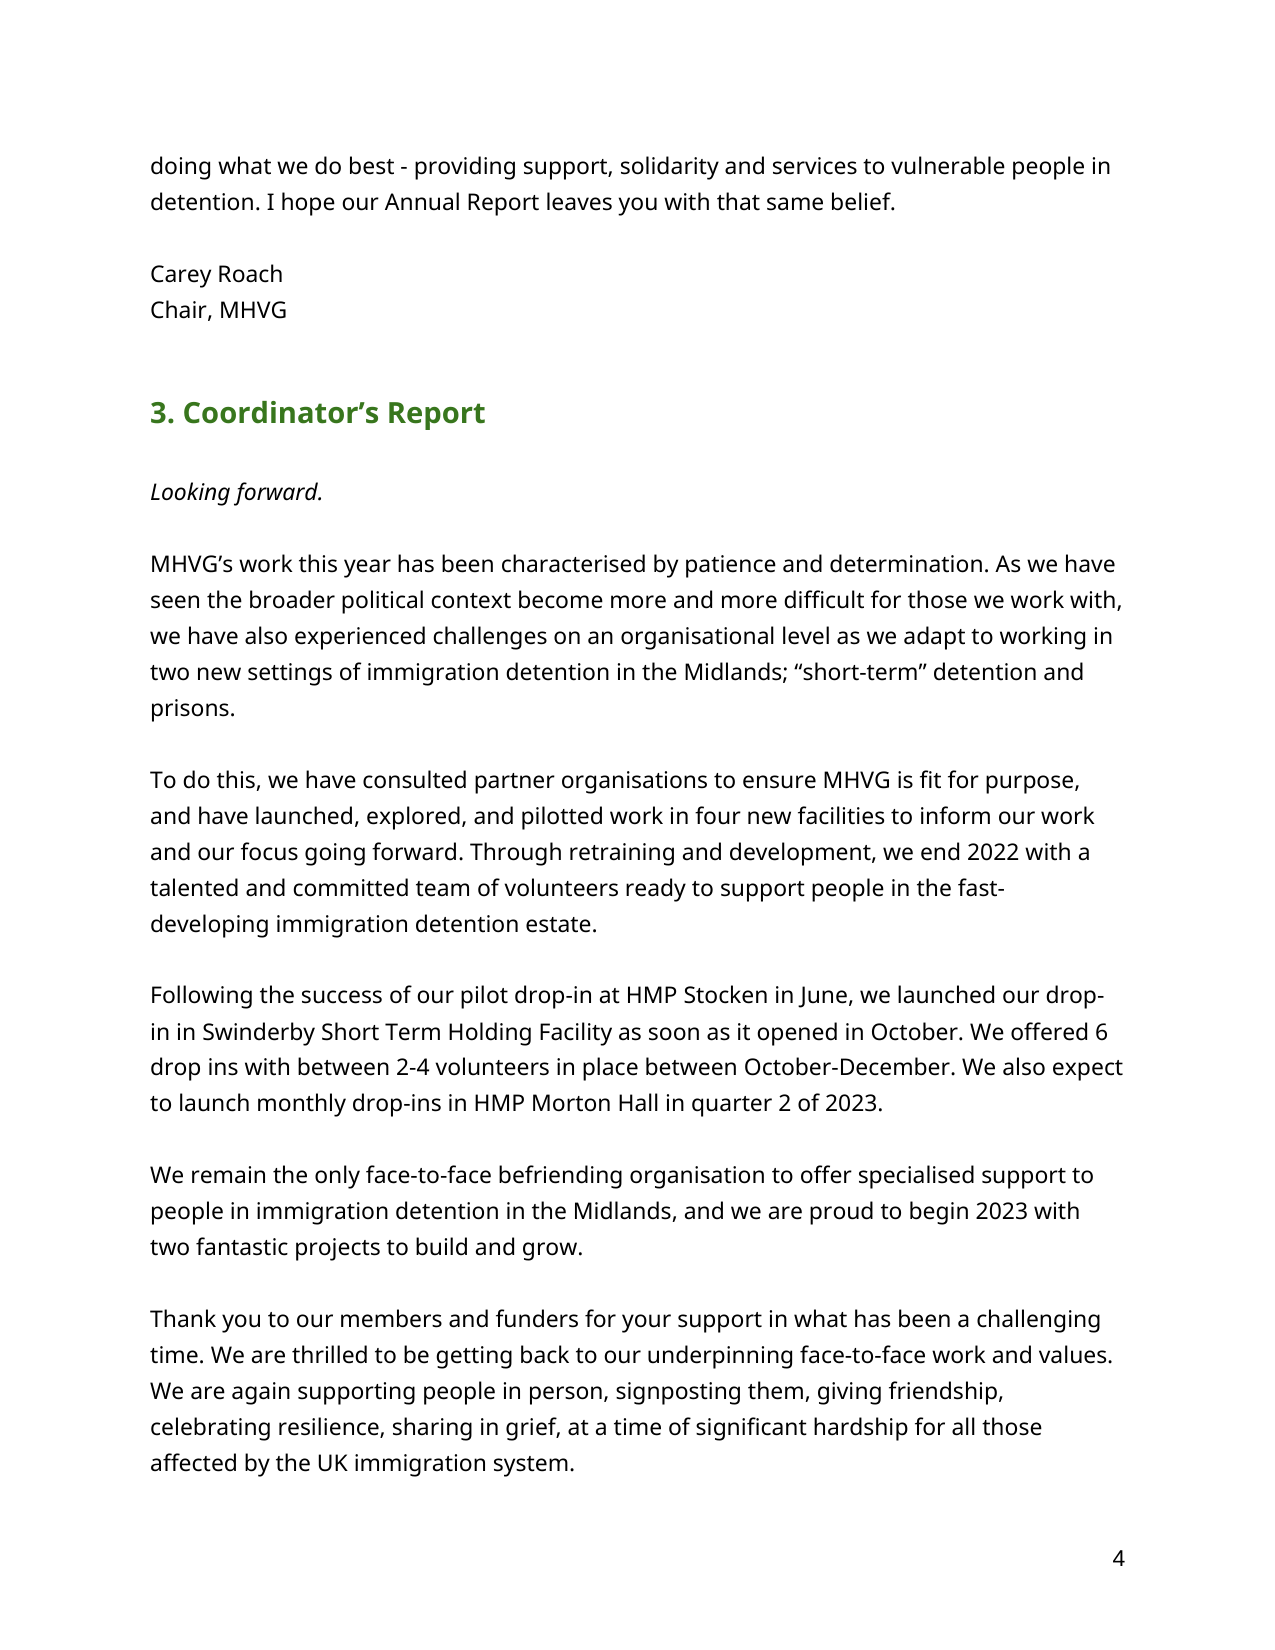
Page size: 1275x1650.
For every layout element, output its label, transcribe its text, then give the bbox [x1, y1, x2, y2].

text To do this, we have consulted partner organisations to ensure MHVG is fit for purpose, and have launched, explored, and pilotted work in four new facilities to inform our work and our focus going forward. Through retraining and development, we end 2022 with a talented and committed team of volunteers ready to support people in the fast-developing immigration detention estate. [150, 764, 1125, 939]
subtitle 3. Coordinator’s Report [150, 392, 1125, 432]
text MHVG’s work this year has been characterised by patience and determination. As we have seen the broader political context become more and more difficult for those we work with, we have also experienced challenges on an organisational level as we adapt to working in two new settings of immigration detention in the Midlands; “short-term” detention and prisons. [150, 548, 1125, 723]
text Chair, MHVG [150, 294, 1125, 355]
text Following the success of our pilot drop-in at HMP Stocken in June, we launched our drop-in in Swinderby Short Term Holding Facility as soon as it opened in October. We offered 6 drop ins with between 2-4 volunteers in place between October-December. We also expect to launch monthly drop-ins in HMP Morton Hall in quarter 2 of 2023. [150, 979, 1125, 1118]
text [150, 150, 1125, 217]
text Looking forward. [150, 476, 1125, 508]
text We remain the only face-to-face befriending organisation to offer specialised support to people in immigration detention in the Midlands, and we are proud to begin 2023 with two fantastic projects to build and grow. [150, 1159, 1125, 1262]
text Carey Roach [150, 222, 1125, 289]
text Thank you to our members and funders for your support in what has been a challenging time. We are thrilled to be getting back to our underpinning face-to-face work and values. We are again supporting people in person, signposting them, giving friendship, celebrating resilience, sharing in grief, at a time of significant hardship for all those affected by the UK immigration system. [150, 1303, 1125, 1478]
